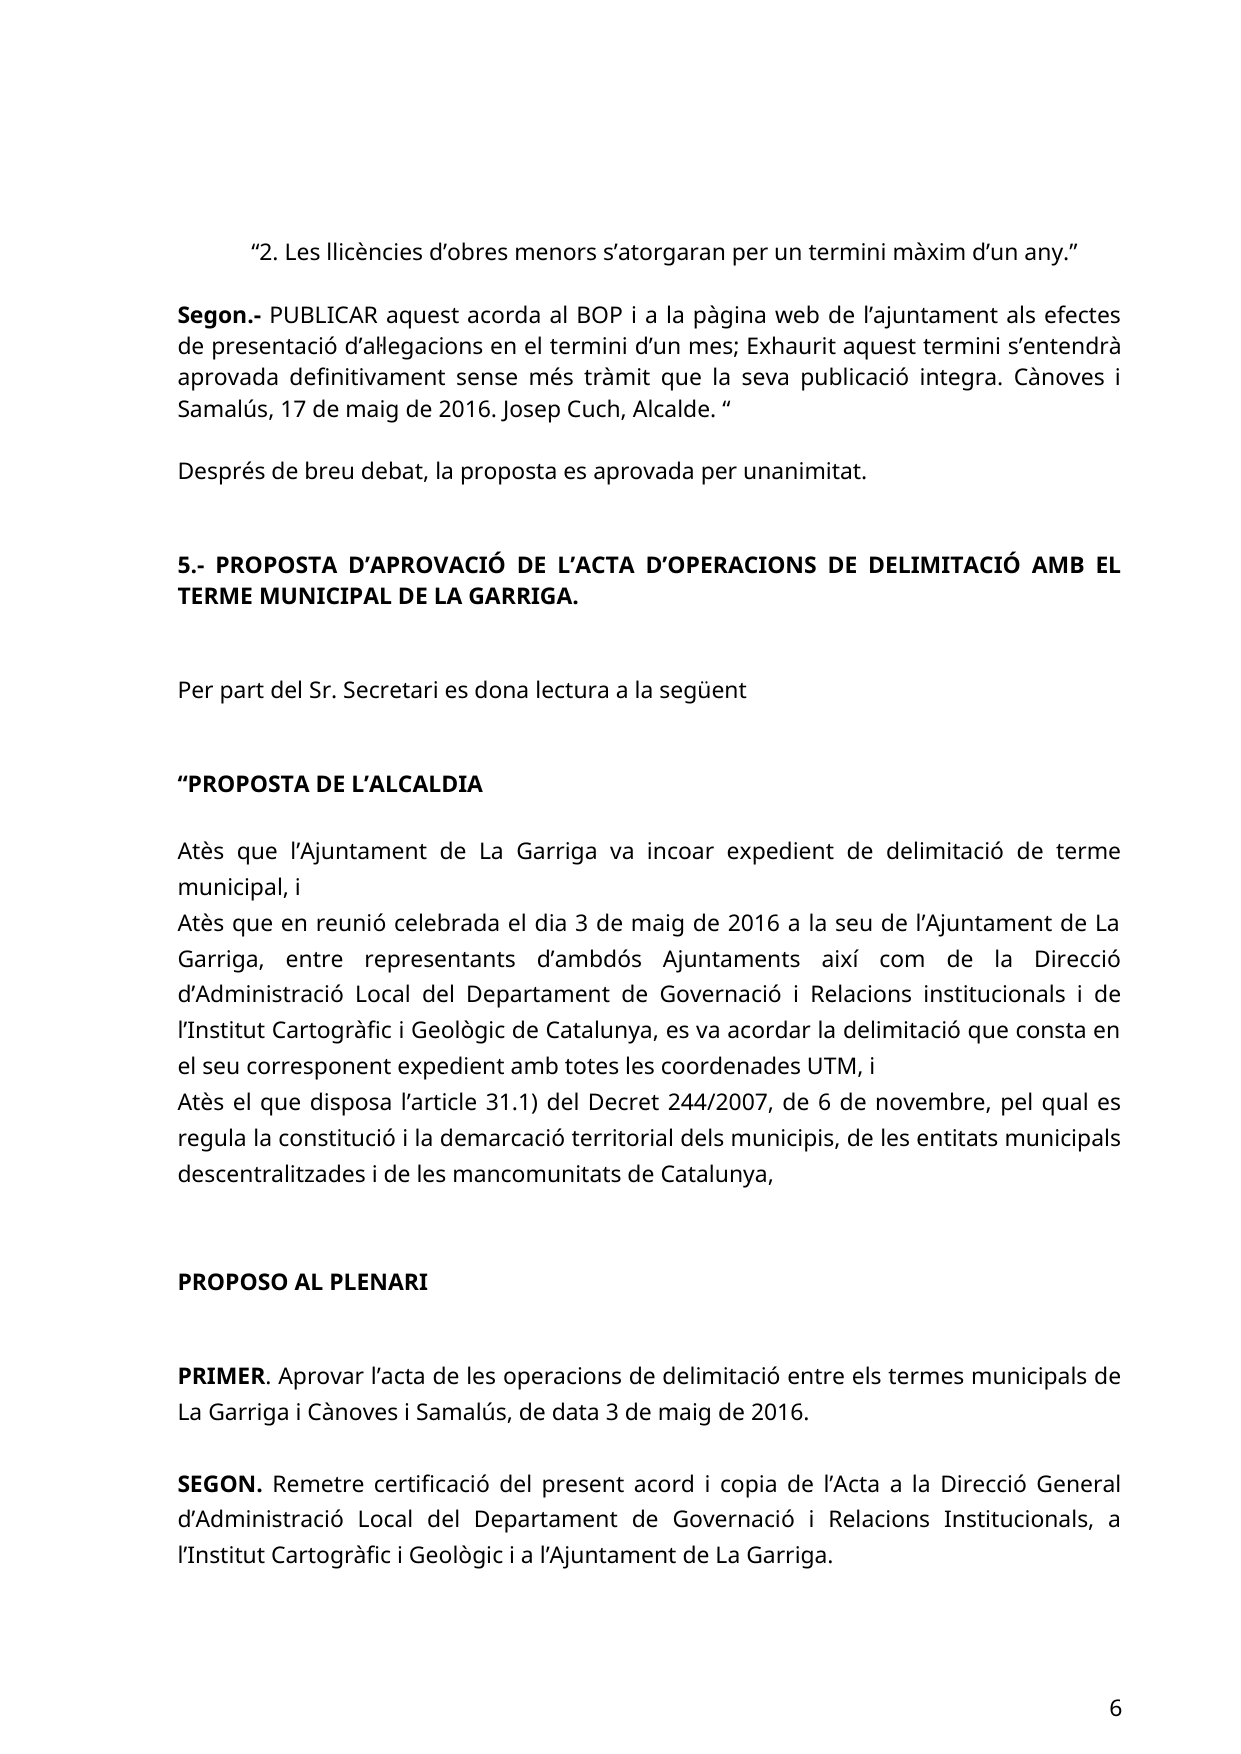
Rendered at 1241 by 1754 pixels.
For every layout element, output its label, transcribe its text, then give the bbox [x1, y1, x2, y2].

text Atès que en reunió celebrada el dia 3 de maig de 2016 a la seu de l’Ajuntament de La Garriga, entre representants d’ambdós Ajuntaments així com de la Direcció d’Administració Local del Departament de Governació i Relacions institucionals i de l’Institut Cartogràfic i Geològic de Catalunya, es va acordar la delimitació que consta en el seu corresponent expedient amb totes les coordenades UTM, i [177, 907, 1122, 1082]
text Després de breu debat, la proposta es aprovada per unanimitat. [177, 455, 1122, 486]
text Atès que l’Ajuntament de La Garriga va incoar expedient de delimitació de terme municipal, i [177, 835, 1122, 902]
text 5.- Proposta d’aprovació de l’acta d’operacions de delimitació amb el terme municipal de La Garriga. [177, 549, 1122, 611]
text “2. Les llicències d’obres menors s’atorgaran per un termini màxim d’un any.” [177, 236, 1122, 267]
text “PROPOSTA DE L’ALCALDIA [177, 767, 1122, 799]
text Atès el que disposa l’article 31.1) del Decret 244/2007, de 6 de novembre, pel qual es regula la constitució i la demarcació territorial dels municipis, de les entitats municipals descentralitzades i de les mancomunitats de Catalunya, [177, 1086, 1122, 1189]
text PROPOSO AL PLENARI [177, 1266, 1122, 1297]
text PRIMER. Aprovar l’acta de les operacions de delimitació entre els termes municipals de La Garriga i Cànoves i Samalús, de data 3 de maig de 2016. [177, 1360, 1122, 1427]
text Per part del Sr. Secretari es dona lectura a la següent [177, 674, 1122, 705]
text SEGON. Remetre certificació del present acord i copia de l’Acta a la Direcció General d’Administració Local del Departament de Governació i Relacions Institucionals, a l’Institut Cartogràfic i Geològic i a l’Ajuntament de La Garriga. [177, 1467, 1122, 1571]
text Segon.- PUBLICAR aquest acorda al BOP i a la pàgina web de l’ajuntament als efectes de presentació d’al·legacions en el termini d’un mes; Exhaurit aquest termini s’entendrà aprovada definitivament sense més tràmit que la seva publicació integra. Cànoves i Samalús, 17 de maig de 2016. Josep Cuch, Alcalde. “ [177, 299, 1122, 424]
